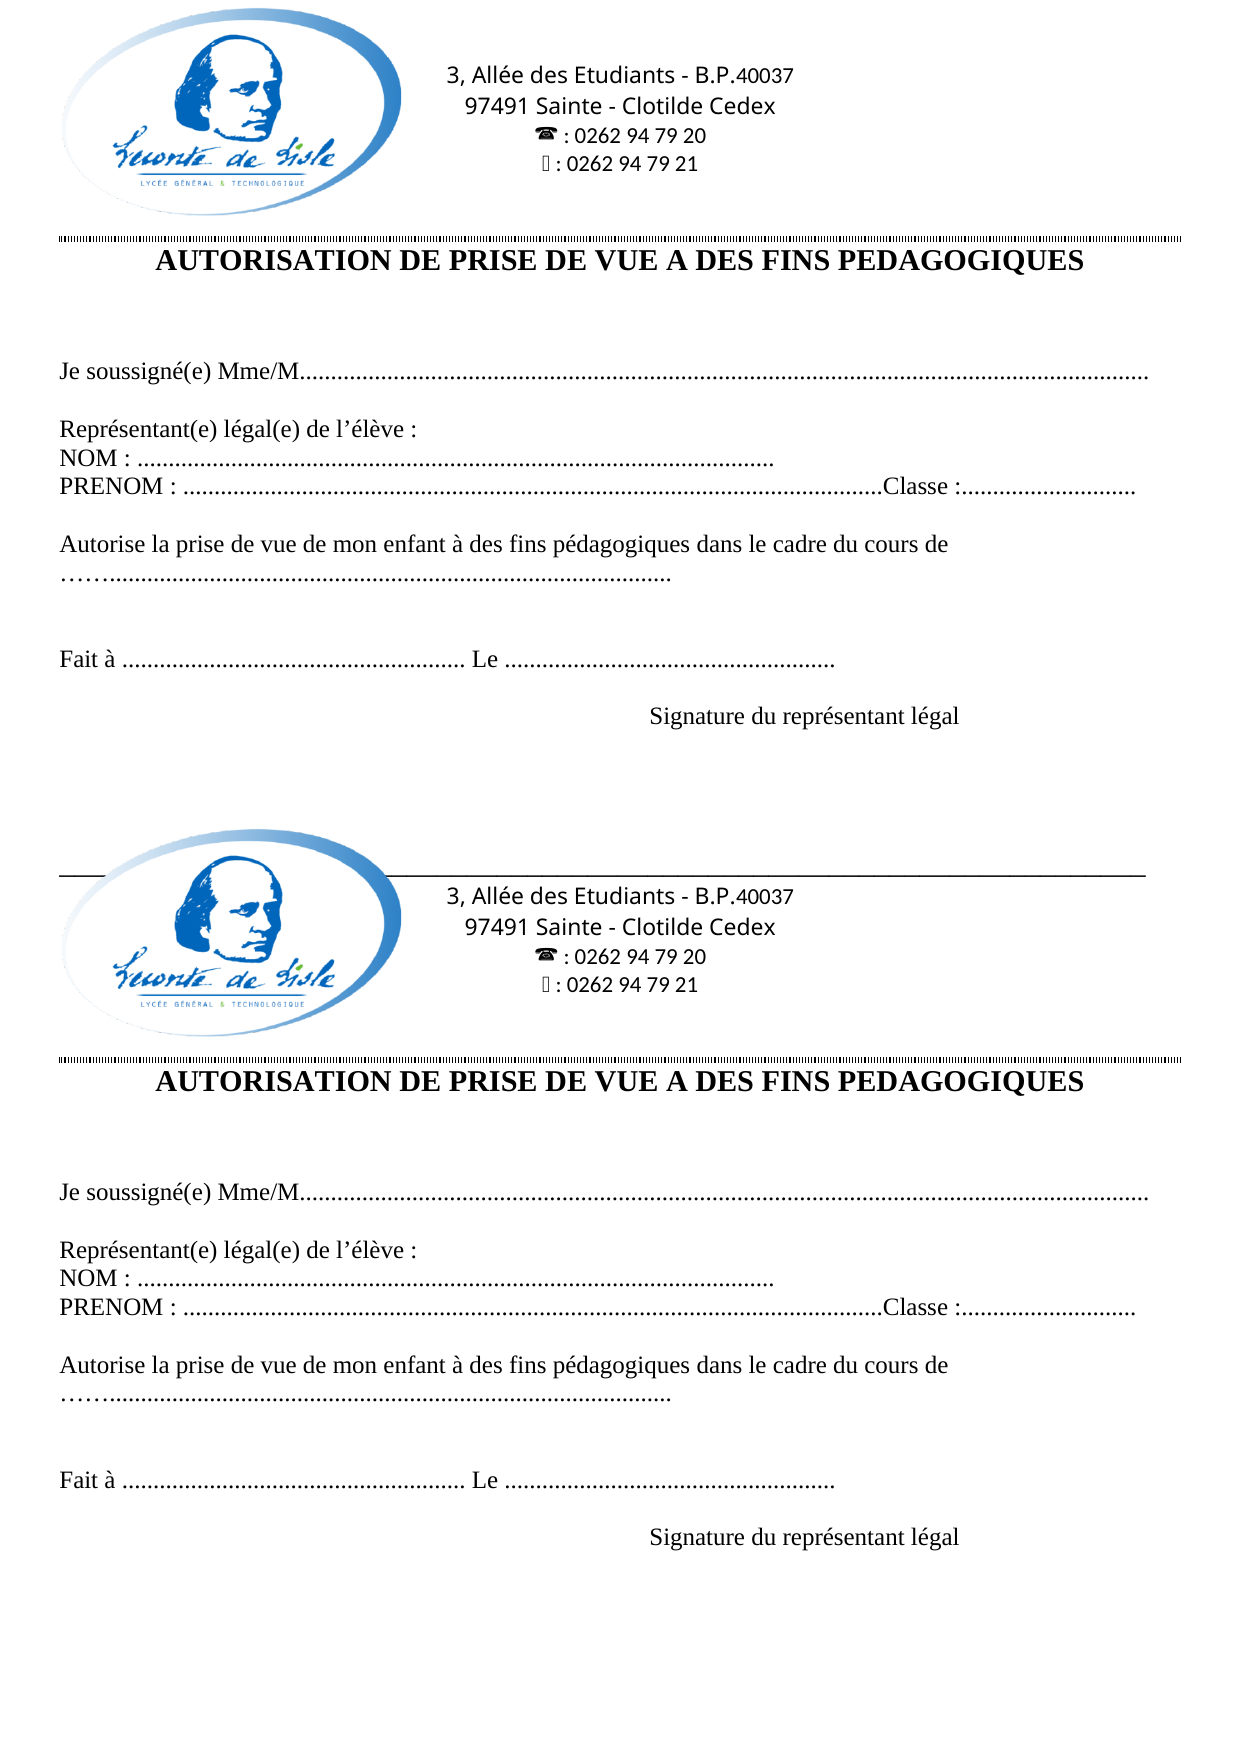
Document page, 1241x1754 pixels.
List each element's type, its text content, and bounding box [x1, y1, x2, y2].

text AUTORISATION DE PRISE DE VUE A DES FINS PEDAGOGIQUES [59, 1063, 1181, 1097]
text Représentant(e) légal(e) de l’élève : [59, 1235, 1181, 1263]
picture [61, 828, 402, 1037]
text NOM : ...................................................................................................... [59, 443, 1181, 471]
text : 0262 94 79 20 [402, 942, 1181, 970]
text 3, Allée des Etudiants - B.P.40037 [402, 880, 1181, 911]
text Représentant(e) légal(e) de l’élève : [59, 414, 1181, 443]
text Fait à ....................................................... Le ..................................................... [59, 1465, 1181, 1493]
text Fait à ....................................................... Le ..................................................... [59, 644, 1181, 673]
text PRENOM : ................................................................................................................Classe :............................ [59, 471, 1181, 500]
text 3, Allée des Etudiants - B.P.40037 [402, 59, 1181, 90]
picture [61, 7, 402, 216]
text Signature du représentant légal [575, 701, 1181, 730]
text : 0262 94 79 20 [402, 122, 1181, 149]
text Autorise la prise de vue de mon enfant à des fins pédagogiques dans le cadre du cours de …….......................................................................................... [59, 1350, 1181, 1407]
text : 0262 94 79 21 [402, 149, 1181, 178]
text Autorise la prise de vue de mon enfant à des fins pédagogiques dans le cadre du cours de …….......................................................................................... [59, 529, 1181, 586]
text Signature du représentant légal [575, 1522, 1181, 1551]
text 97491 Sainte - Clotilde Cedex [402, 911, 1181, 942]
text AUTORISATION DE PRISE DE VUE A DES FINS PEDAGOGIQUES [59, 242, 1181, 277]
text PRENOM : ................................................................................................................Classe :............................ [59, 1292, 1181, 1321]
text Je soussigné(e) Mme/M........................................................................................................................................ [59, 356, 1181, 385]
text Je soussigné(e) Mme/M........................................................................................................................................ [59, 1177, 1181, 1206]
text 97491 Sainte - Clotilde Cedex [402, 90, 1181, 122]
text ________________________________________________________________________ [402, 845, 1181, 880]
text NOM : ...................................................................................................... [59, 1263, 1181, 1292]
text : 0262 94 79 21 [402, 970, 1181, 998]
